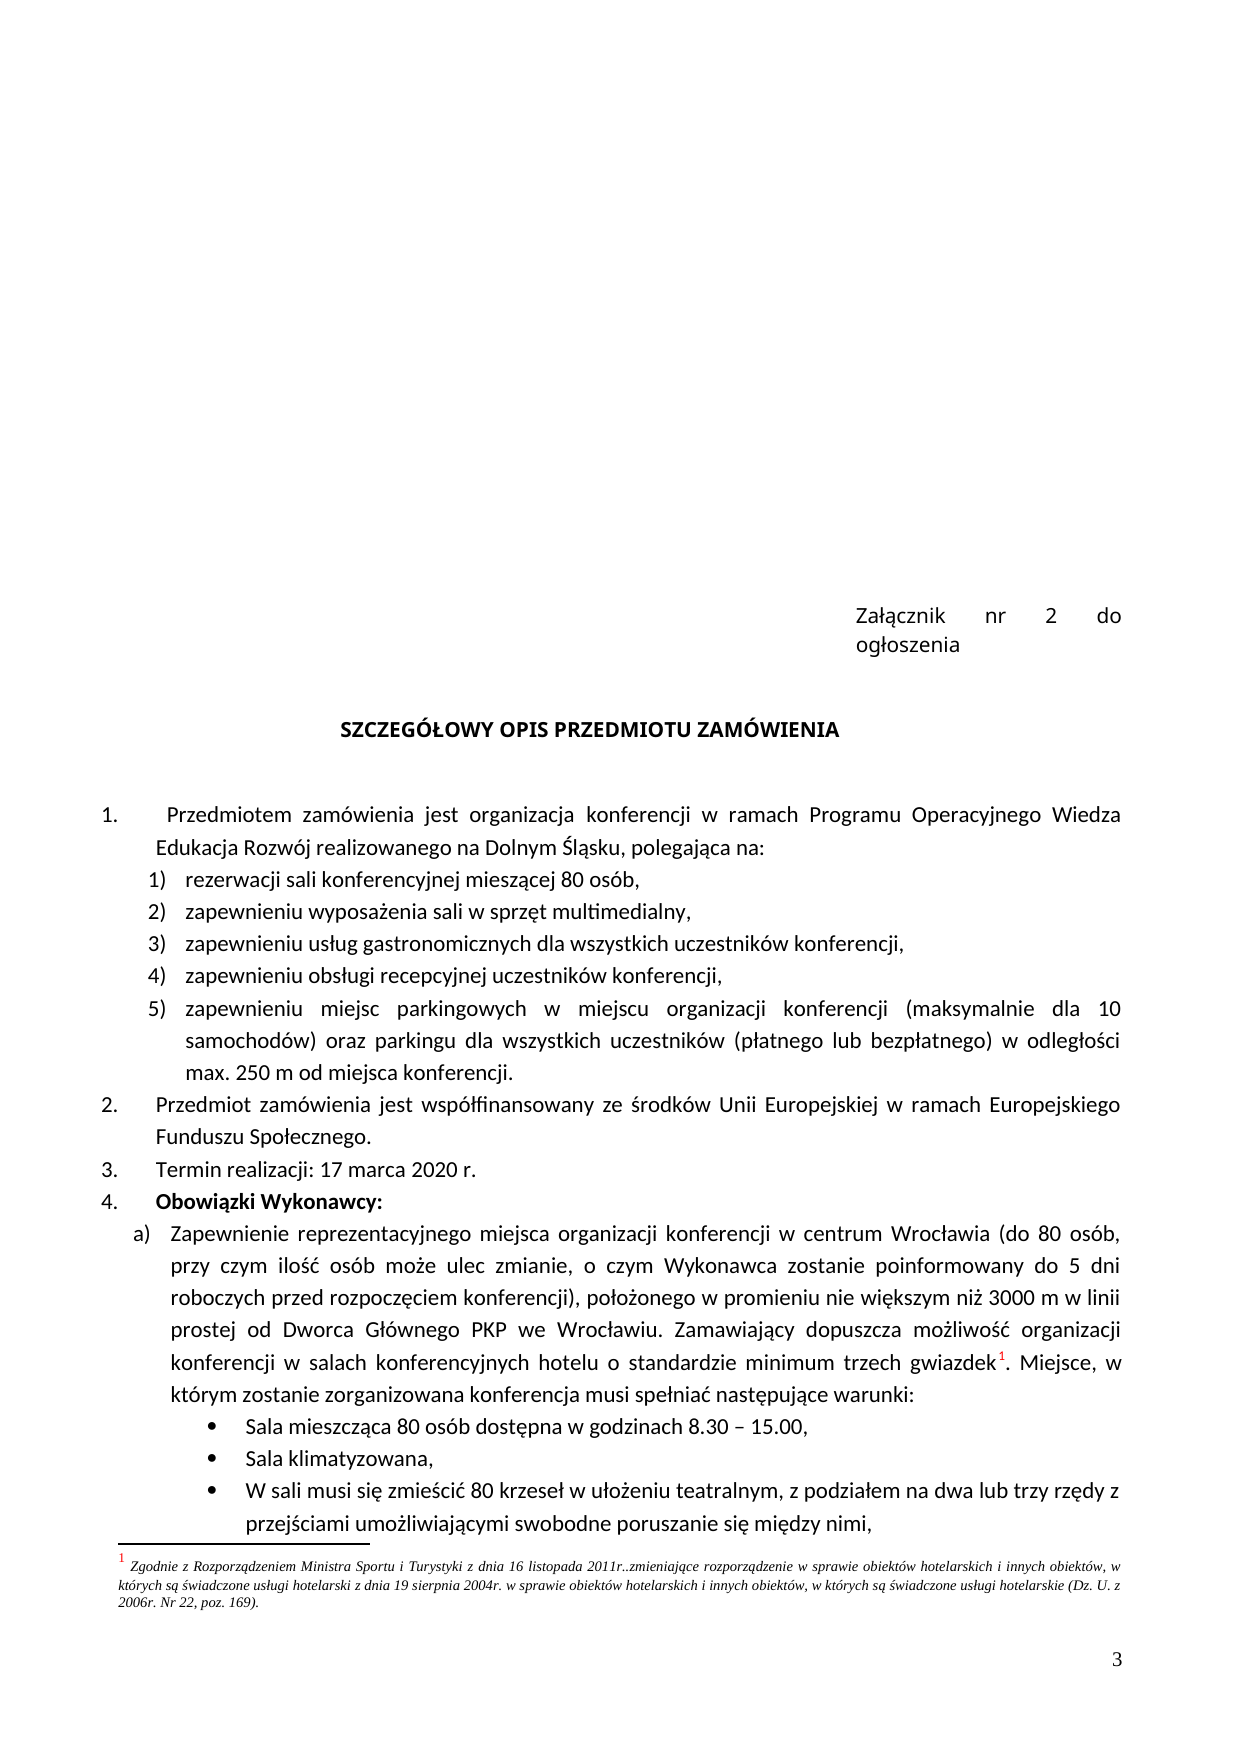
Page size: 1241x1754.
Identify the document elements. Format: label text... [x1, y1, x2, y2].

list W sali musi się zmieścić 80 krzeseł w ułożeniu teatralnym, z podziałem na dwa lub trzy rzędy z przejściami umożliwiającymi swobodne poruszanie się między nimi, [208, 1477, 1122, 1537]
list zapewnieniu obsługi recepcyjnej uczestników konferencji, [148, 962, 1122, 989]
text Załącznik nr 2 do ogłoszenia [856, 602, 1122, 658]
list Obowiązki Wykonawcy: [118, 1187, 1122, 1215]
list Przedmiot zamówienia jest współfinansowany ze środków Unii Europejskiej w ramach Europejskiego Funduszu Społecznego. [118, 1090, 1122, 1151]
list Przedmiotem zamówienia jest organizacja konferencji w ramach Programu Operacyjnego Wiedza Edukacja Rozwój realizowanego na Dolnym Śląsku, polegająca na: [118, 801, 1122, 861]
list Zapewnienie reprezentacyjnego miejsca organizacji konferencji w centrum Wrocławia (do 80 osób, przy czym ilość osób może ulec zmianie, o czym Wykonawca zostanie poinformowany do 5 dni roboczych przed rozpoczęciem konferencji), położonego w promieniu nie większym niż 3000 m w linii prostej od Dworca Głównego PKP we Wrocławiu. Zamawiający dopuszcza możliwość organizacji konferencji w salach konferencyjnych hotelu o standardzie minimum trzech gwiazdek. Miejsce, w którym zostanie zorganizowana konferencja musi spełniać następujące warunki: [133, 1219, 1122, 1408]
text SZCZEGÓŁOWY OPIS PRZEDMIOTU ZAMÓWIENIA [118, 715, 1122, 744]
list Sala klimatyzowana, [208, 1444, 1122, 1472]
list Termin realizacji: 17 marca 2020 r. [118, 1155, 1122, 1183]
list Sala mieszcząca 80 osób dostępna w godzinach 8.30 – 15.00, [208, 1412, 1122, 1440]
list zapewnieniu miejsc parkingowych w miejscu organizacji konferencji (maksymalnie dla 10 samochodów) oraz parkingu dla wszystkich uczestników (płatnego lub bezpłatnego) w odległości max. 250 m od miejsca konferencji. [148, 994, 1122, 1086]
list zapewnieniu wyposażenia sali w sprzęt multimedialny, [148, 897, 1122, 925]
list rezerwacji sali konferencyjnej mieszącej 80 osób, [148, 865, 1122, 893]
list zapewnieniu usług gastronomicznych dla wszystkich uczestników konferencji, [148, 929, 1122, 957]
